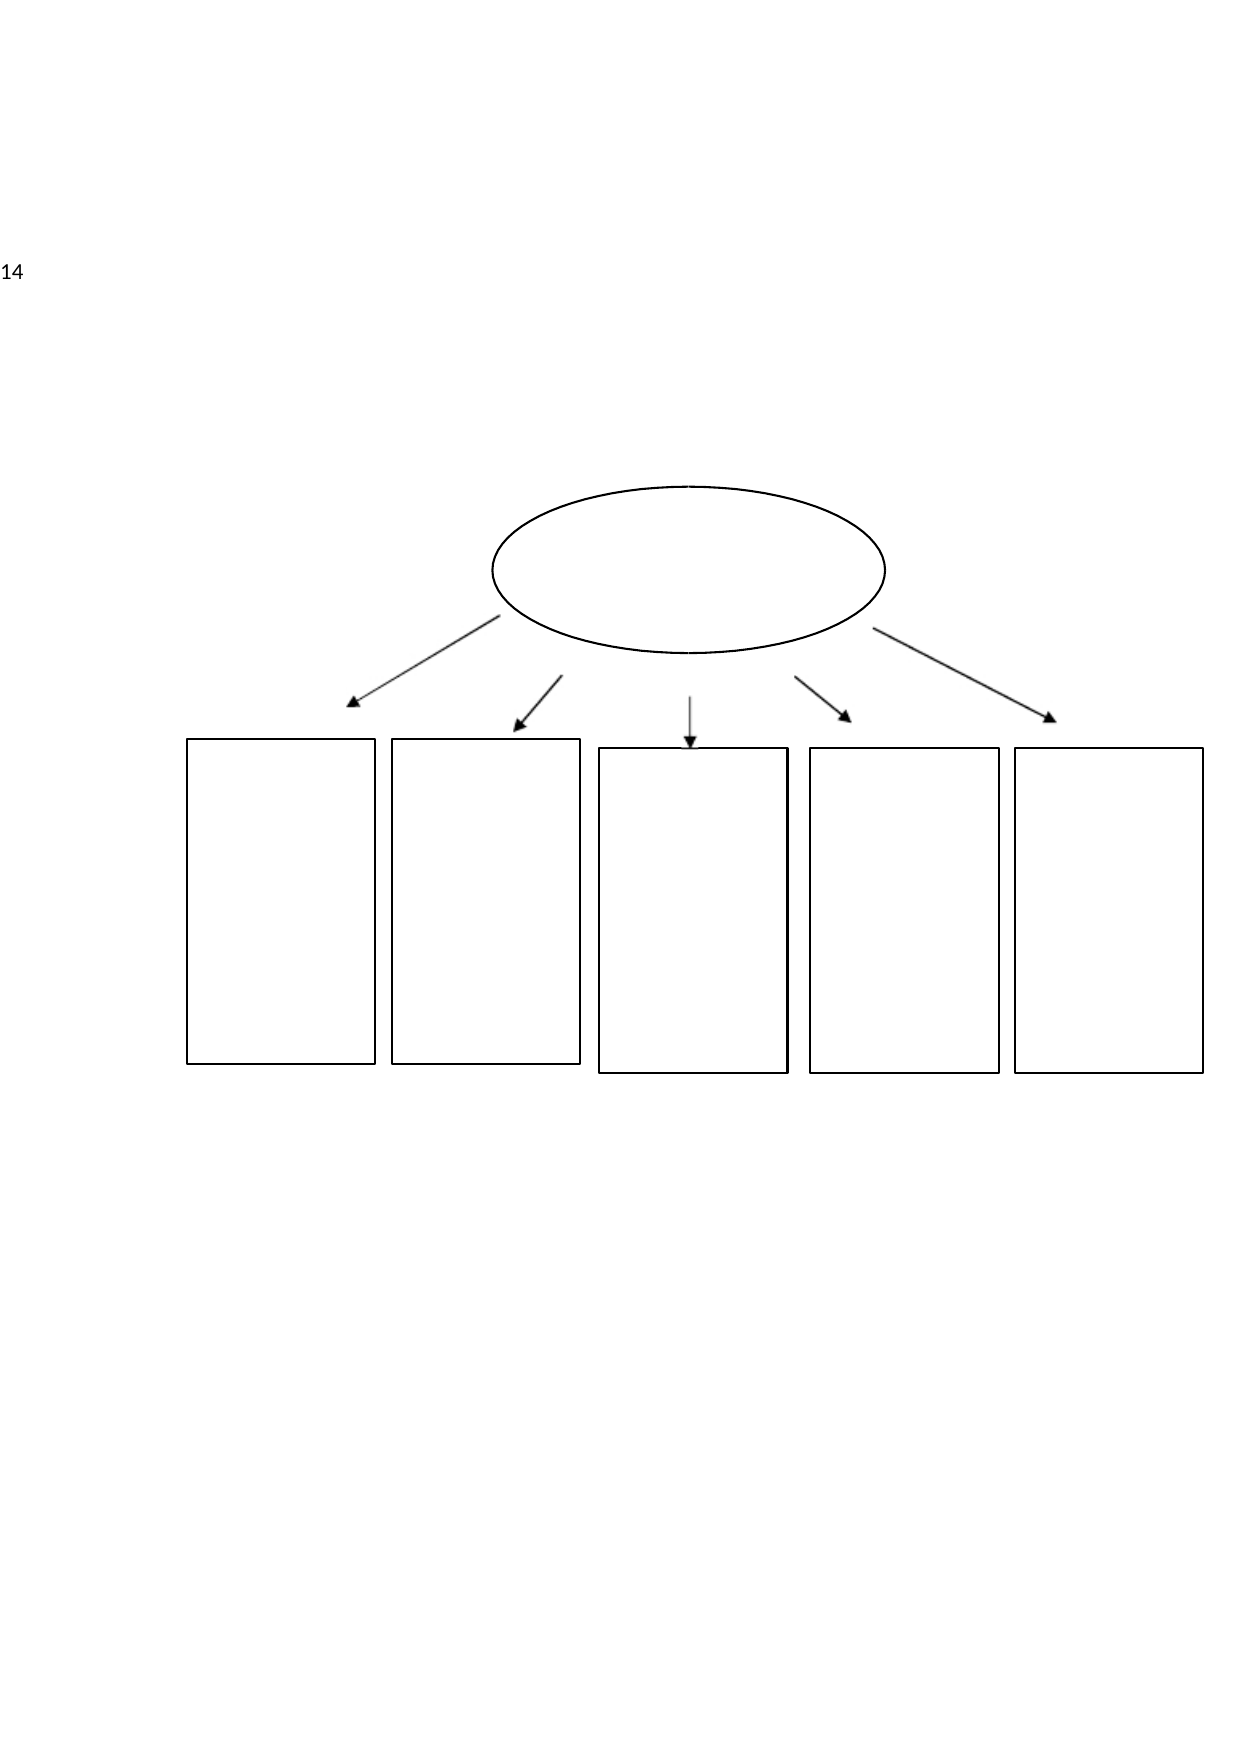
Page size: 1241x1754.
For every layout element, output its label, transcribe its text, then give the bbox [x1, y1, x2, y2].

picture [345, 613, 504, 709]
picture [681, 694, 699, 751]
picture [512, 672, 564, 734]
picture [793, 675, 855, 726]
picture [870, 625, 1060, 726]
text 14 [0, 257, 312, 285]
